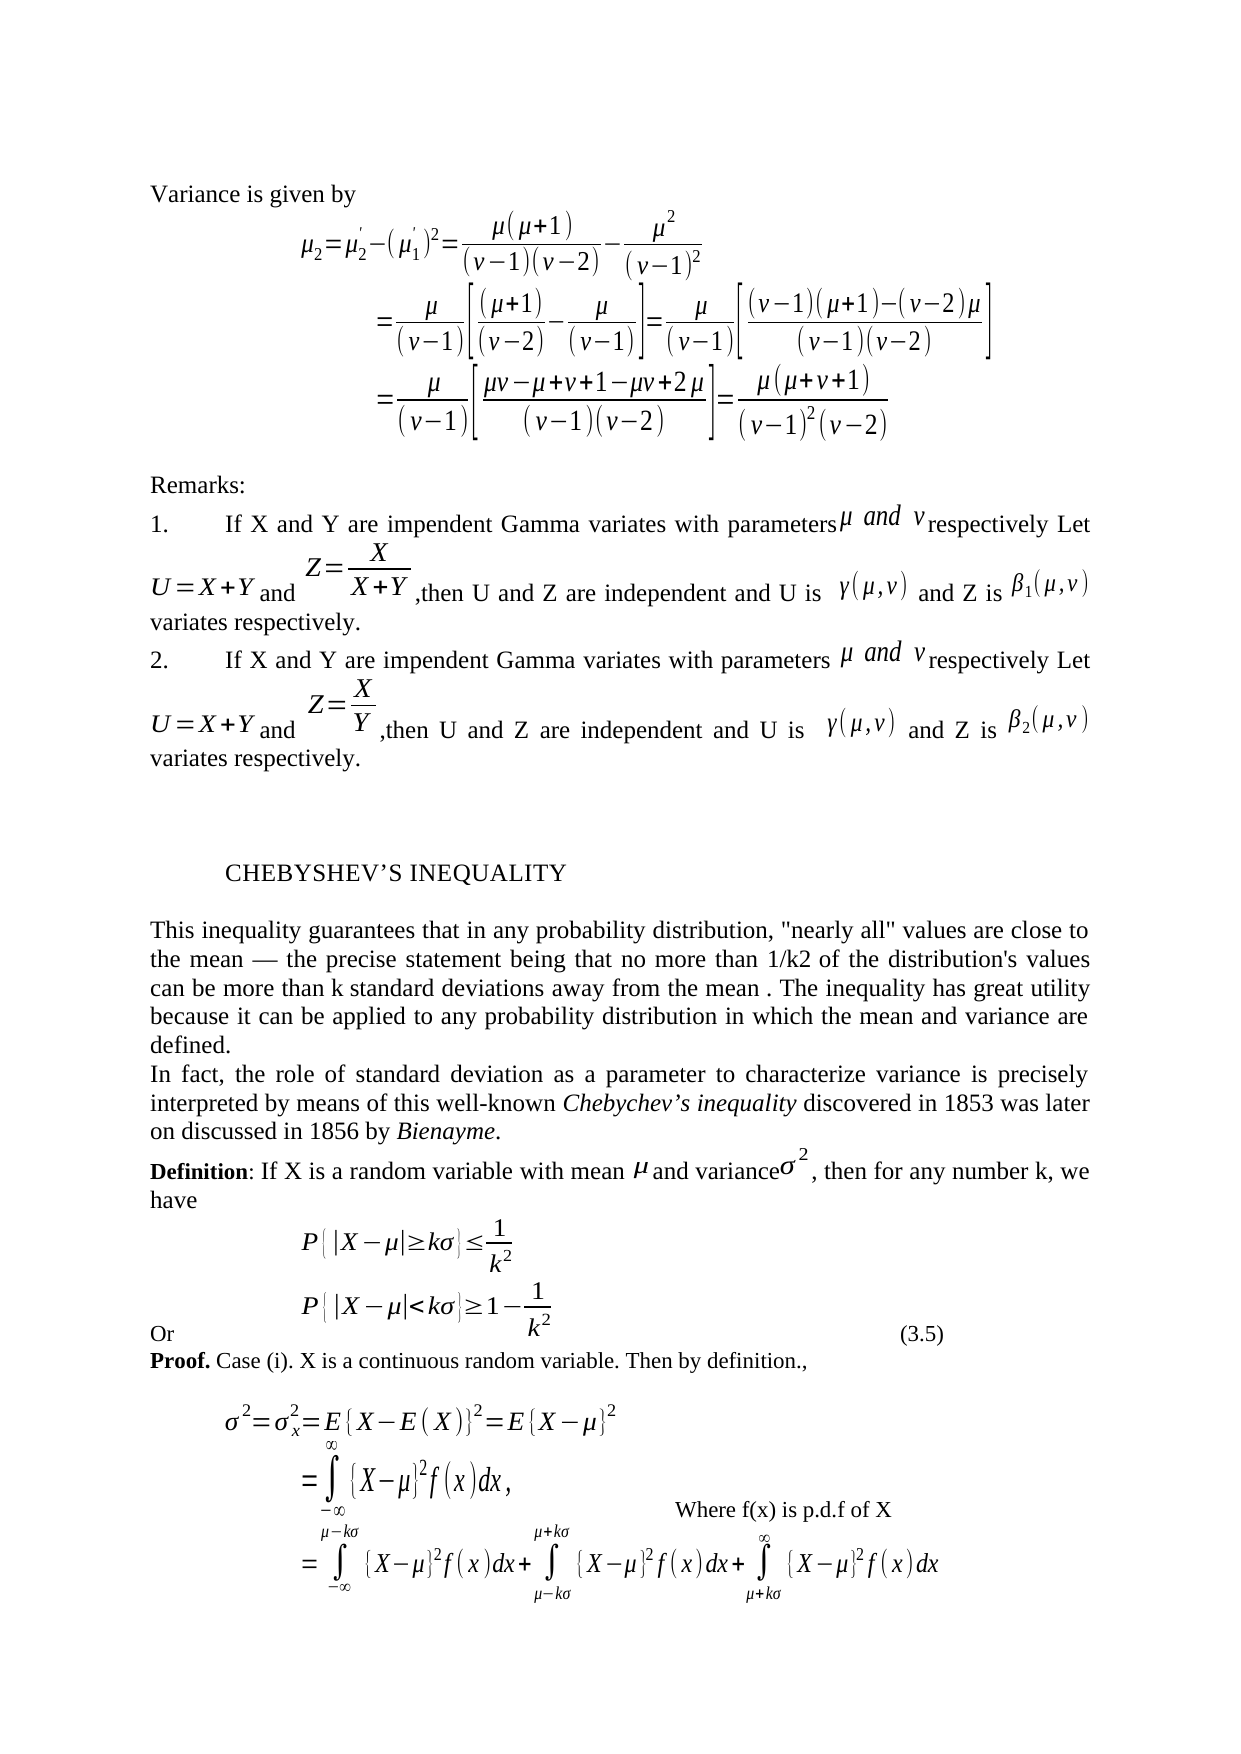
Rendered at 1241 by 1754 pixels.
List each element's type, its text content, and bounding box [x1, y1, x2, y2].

text 2. If X and Y are impendent Gamma variates with parameters respectively Let and ,then U and Z are independent and U is and Z is variates respectively. [150, 636, 1090, 772]
text Or (3.5) [150, 1278, 1090, 1347]
text Variance is given by [150, 179, 1090, 207]
text CHEBYSHEV’S INEQUALITY [150, 858, 1090, 886]
text 1. If X and Y are impendent Gamma variates with parametersrespectively Let and ,then U and Z are independent and U is and Z is variates respectively. [150, 499, 1090, 636]
text Proof. Case (i). X is a continuous random variable. Then by definition., [150, 1347, 1090, 1373]
text Where f(x) is p.d.f of X [150, 1441, 1090, 1522]
text Remarks: [150, 471, 1090, 499]
text This inequality guarantees that in any probability distribution, "nearly all" values are close to the mean — the precise statement being that no more than 1/k2 of the distribution's values can be more than k standard deviations away from the mean . The inequality has great utility because it can be applied to any probability distribution in which the mean and variance are defined. [150, 915, 1090, 1059]
text Definition: If X is a random variable with mean and variance, then for any number k, we have [150, 1145, 1090, 1214]
text In fact, the role of standard deviation as a parameter to characterize variance is precisely interpreted by means of this well-known Chebychev’s inequality discovered in 1853 was later on discussed in 1856 by Bienayme. [150, 1059, 1090, 1145]
